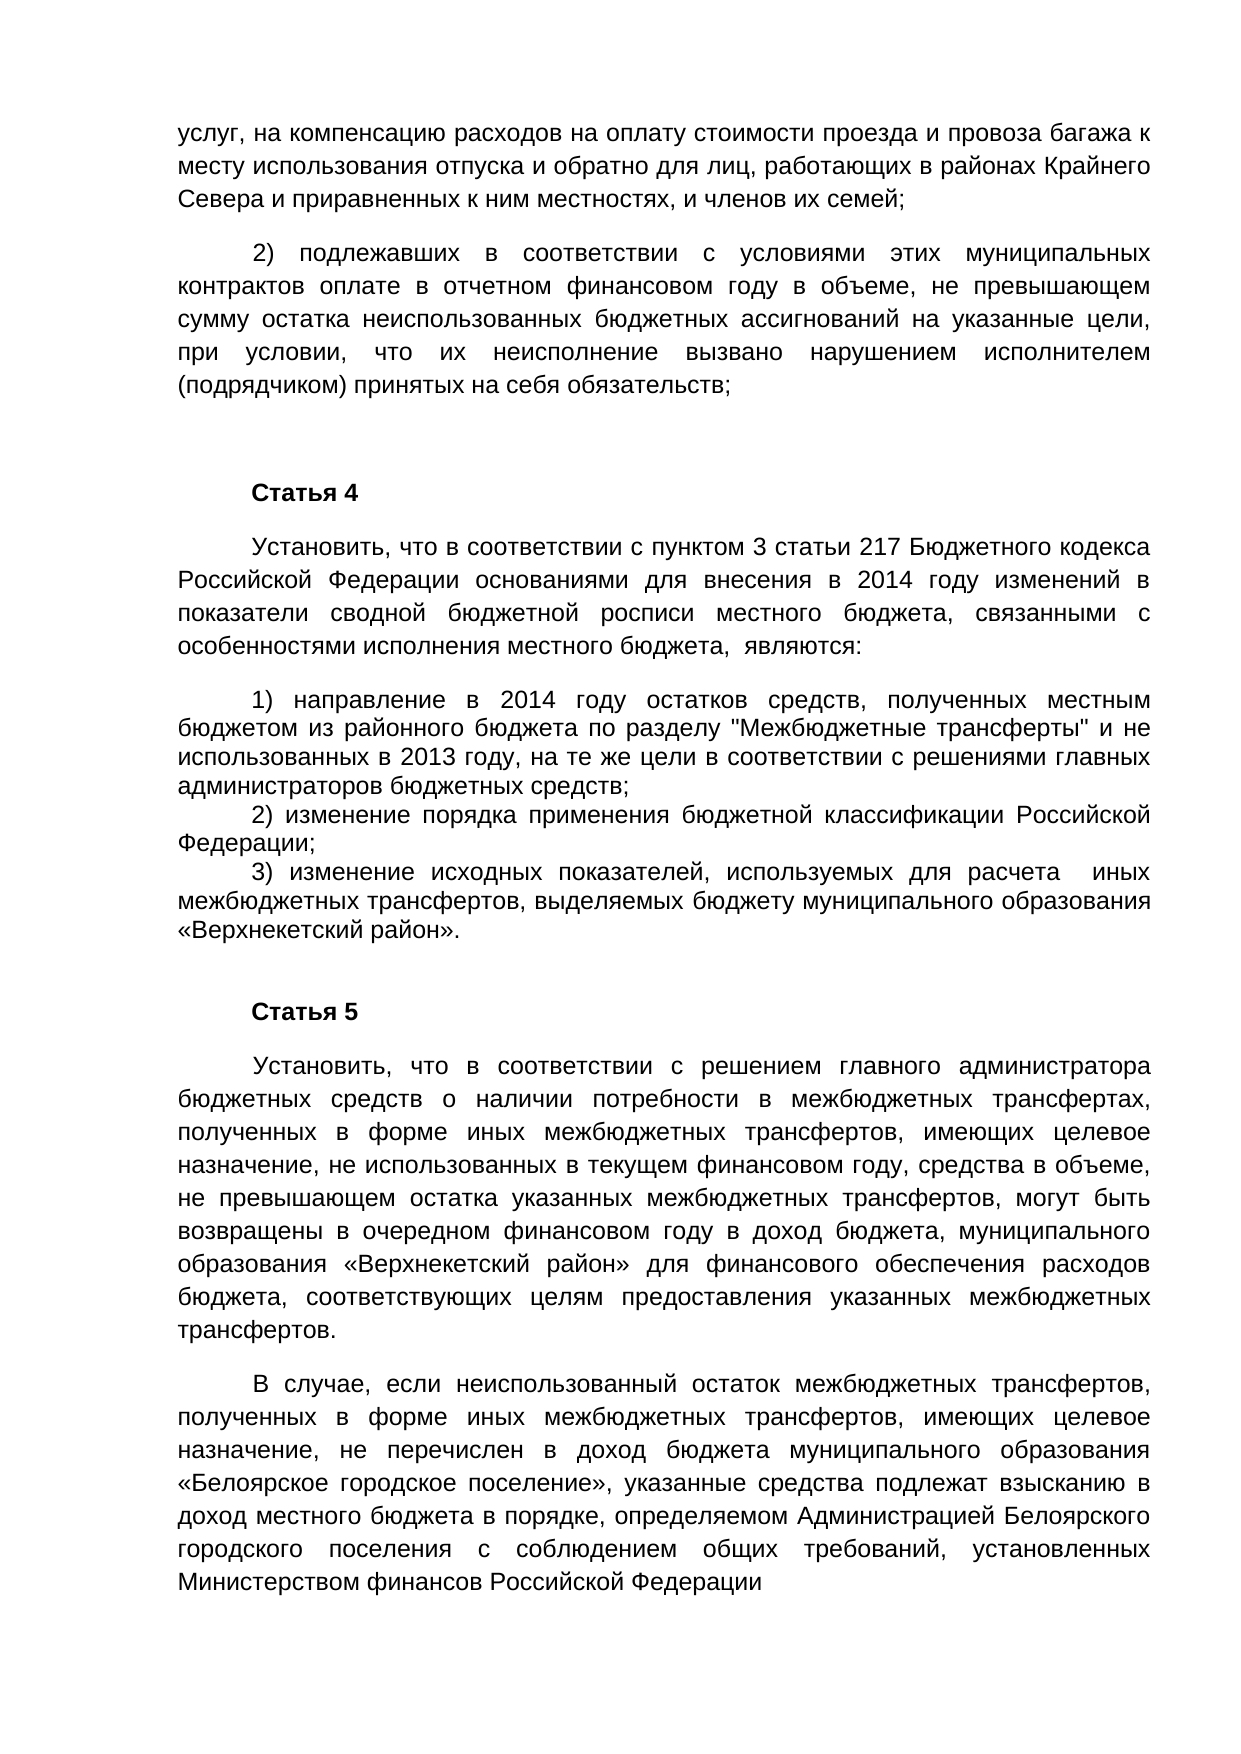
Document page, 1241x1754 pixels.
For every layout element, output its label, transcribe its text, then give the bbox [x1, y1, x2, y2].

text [177, 118, 1152, 213]
text 2) подлежавших в соответствии с условиями этих муниципальных контрактов оплате в отчетном финансовом году в объеме, не превышающем сумму остатка неиспользованных бюджетных ассигнований на указанные цели, при условии, что их неисполнение вызвано нарушением исполнителем (подрядчиком) принятых на себя обязательств; [177, 238, 1152, 399]
text Статья 5 [177, 997, 1152, 1026]
text Установить, что в соответствии с решением главного администратора бюджетных средств о наличии потребности в межбюджетных трансфертах, полученных в форме иных межбюджетных трансфертов, имеющих целевое назначение, не использованных в текущем финансовом году, средства в объеме, не превышающем остатка указанных межбюджетных трансфертов, могут быть возвращены в очередном финансовом году в доход бюджета, муниципального образования «Верхнекетский район» для финансового обеспечения расходов бюджета, соответствующих целям предоставления указанных межбюджетных трансфертов. [177, 1051, 1152, 1344]
text Установить, что в соответствии с пунктом 3 статьи 217 Бюджетного кодекса Российской Федерации основаниями для внесения в 2014 году изменений в показатели сводной бюджетной росписи местного бюджета, связанными с особенностями исполнения местного бюджета, являются: [177, 532, 1152, 659]
text 2) изменение порядка применения бюджетной классификации Российской Федерации; [177, 799, 1152, 857]
text Статья 4 [177, 478, 1152, 507]
text 3) изменение исходных показателей, используемых для расчета иных межбюджетных трансфертов, выделяемых бюджету муниципального образования «Верхнекетский район». [177, 857, 1152, 943]
text В случае, если неиспользованный остаток межбюджетных трансфертов, полученных в форме иных межбюджетных трансфертов, имеющих целевое назначение, не перечислен в доход бюджета муниципального образования «Белоярское городское поселение», указанные средства подлежат взысканию в доход местного бюджета в порядке, определяемом Администрацией Белоярского городского поселения с соблюдением общих требований, установленных Министерством финансов Российской Федерации [177, 1369, 1152, 1596]
text 1) направление в 2014 году остатков средств, полученных местным бюджетом из районного бюджета по разделу "Межбюджетные трансферты" и не использованных в 2013 году, на те же цели в соответствии с решениями главных администраторов бюджетных средств; [177, 684, 1152, 799]
